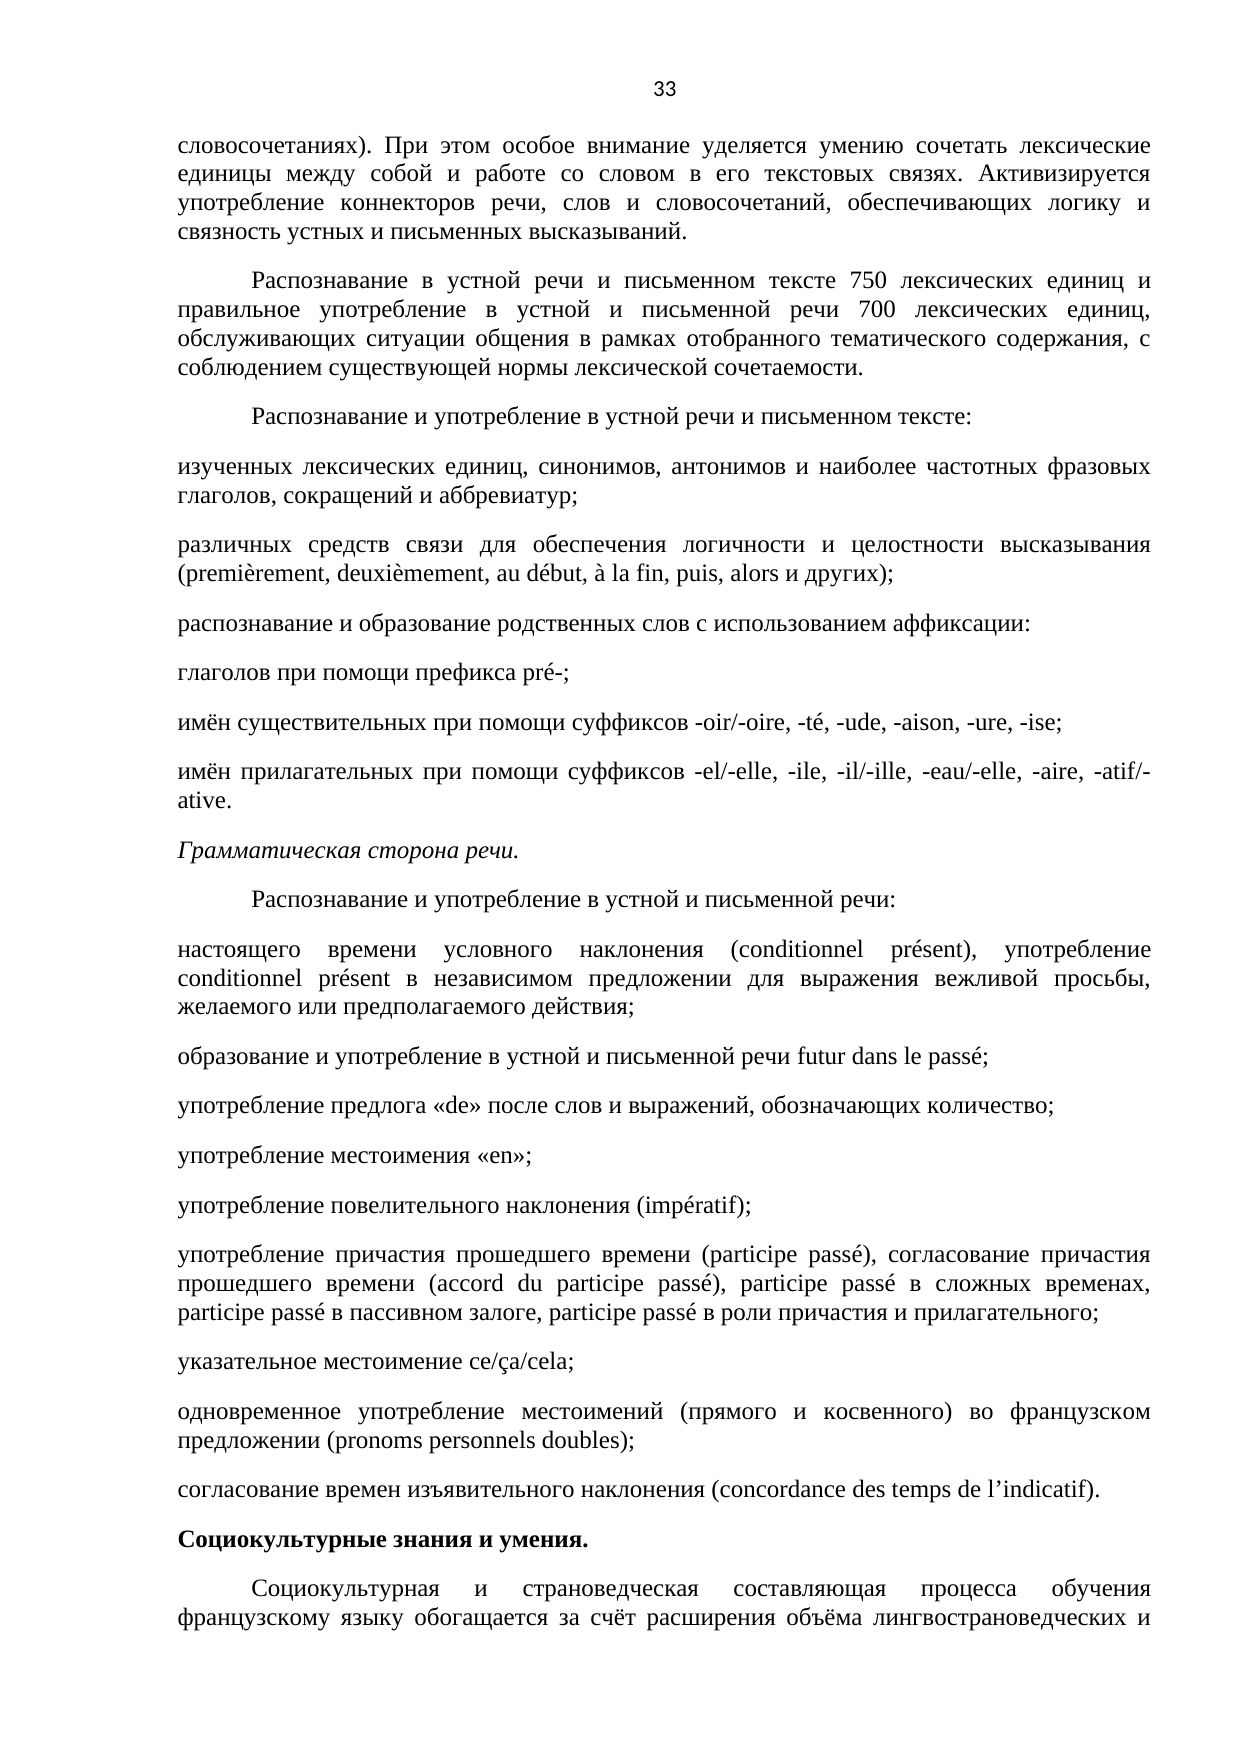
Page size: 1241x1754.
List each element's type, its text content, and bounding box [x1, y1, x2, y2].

text употребление предлога «de» после слов и выражений, обозначающих количество; [177, 1091, 1152, 1119]
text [177, 1573, 1152, 1631]
text глаголов при помощи префикса pré-; [177, 657, 1152, 686]
text указательное местоимение ce/ça/cela; [177, 1346, 1152, 1375]
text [177, 130, 1152, 245]
text Грамматическая сторона речи. [177, 835, 1152, 863]
text употребление причастия прошедшего времени (participe passé), согласование причастия прошедшего времени (accord du participe passé), participe passé в сложных временах, participe passé в пассивном залоге, participe passé в роли причастия и прилагательного; [177, 1239, 1152, 1326]
text изученных лексических единиц, синонимов, антонимов и наиболее частотных фразовых глаголов, сокращений и аббревиатур; [177, 451, 1152, 508]
text согласование времен изъявительного наклонения (concordance des temps de l’indicatif). [177, 1474, 1152, 1503]
text Распознавание и употребление в устной и письменной речи: [177, 884, 1152, 913]
text употребление повелительного наклонения (impératif); [177, 1190, 1152, 1218]
text различных средств связи для обеспечения логичности и целостности высказывания (premièrement, deuxièmement, au début, à la fin, puis, alors и других); [177, 529, 1152, 587]
text Распознавание и употребление в устной речи и письменном тексте: [177, 401, 1152, 430]
text имён прилагательных при помощи суффиксов -el/-elle, -ile, -il/-ille, -eau/-elle, -aire, -atif/-ative. [177, 756, 1152, 814]
text настоящего времени условного наклонения (conditionnel présent), употребление conditionnel présent в независимом предложении для выражения вежливой просьбы, желаемого или предполагаемого действия; [177, 934, 1152, 1020]
text употребление местоимения «en»; [177, 1140, 1152, 1169]
text распознавание и образование родственных слов с использованием аффиксации: [177, 608, 1152, 636]
text Социокультурные знания и умения. [177, 1524, 1152, 1553]
text Распознавание в устной речи и письменном тексте 750 лексических единиц и правильное употребление в устной и письменной речи 700 лексических единиц, обслуживающих ситуации общения в рамках отобранного тематического содержания, с соблюдением существующей нормы лексической сочетаемости. [177, 266, 1152, 381]
text имён существительных при помощи суффиксов -oir/-oire, -té, -ude, -aison, -ure, -ise; [177, 707, 1152, 736]
text образование и употребление в устной и письменной речи futur dans le passé; [177, 1041, 1152, 1070]
text одновременное употребление местоимений (прямого и косвенного) во французском предложении (pronoms personnels doubles); [177, 1396, 1152, 1453]
